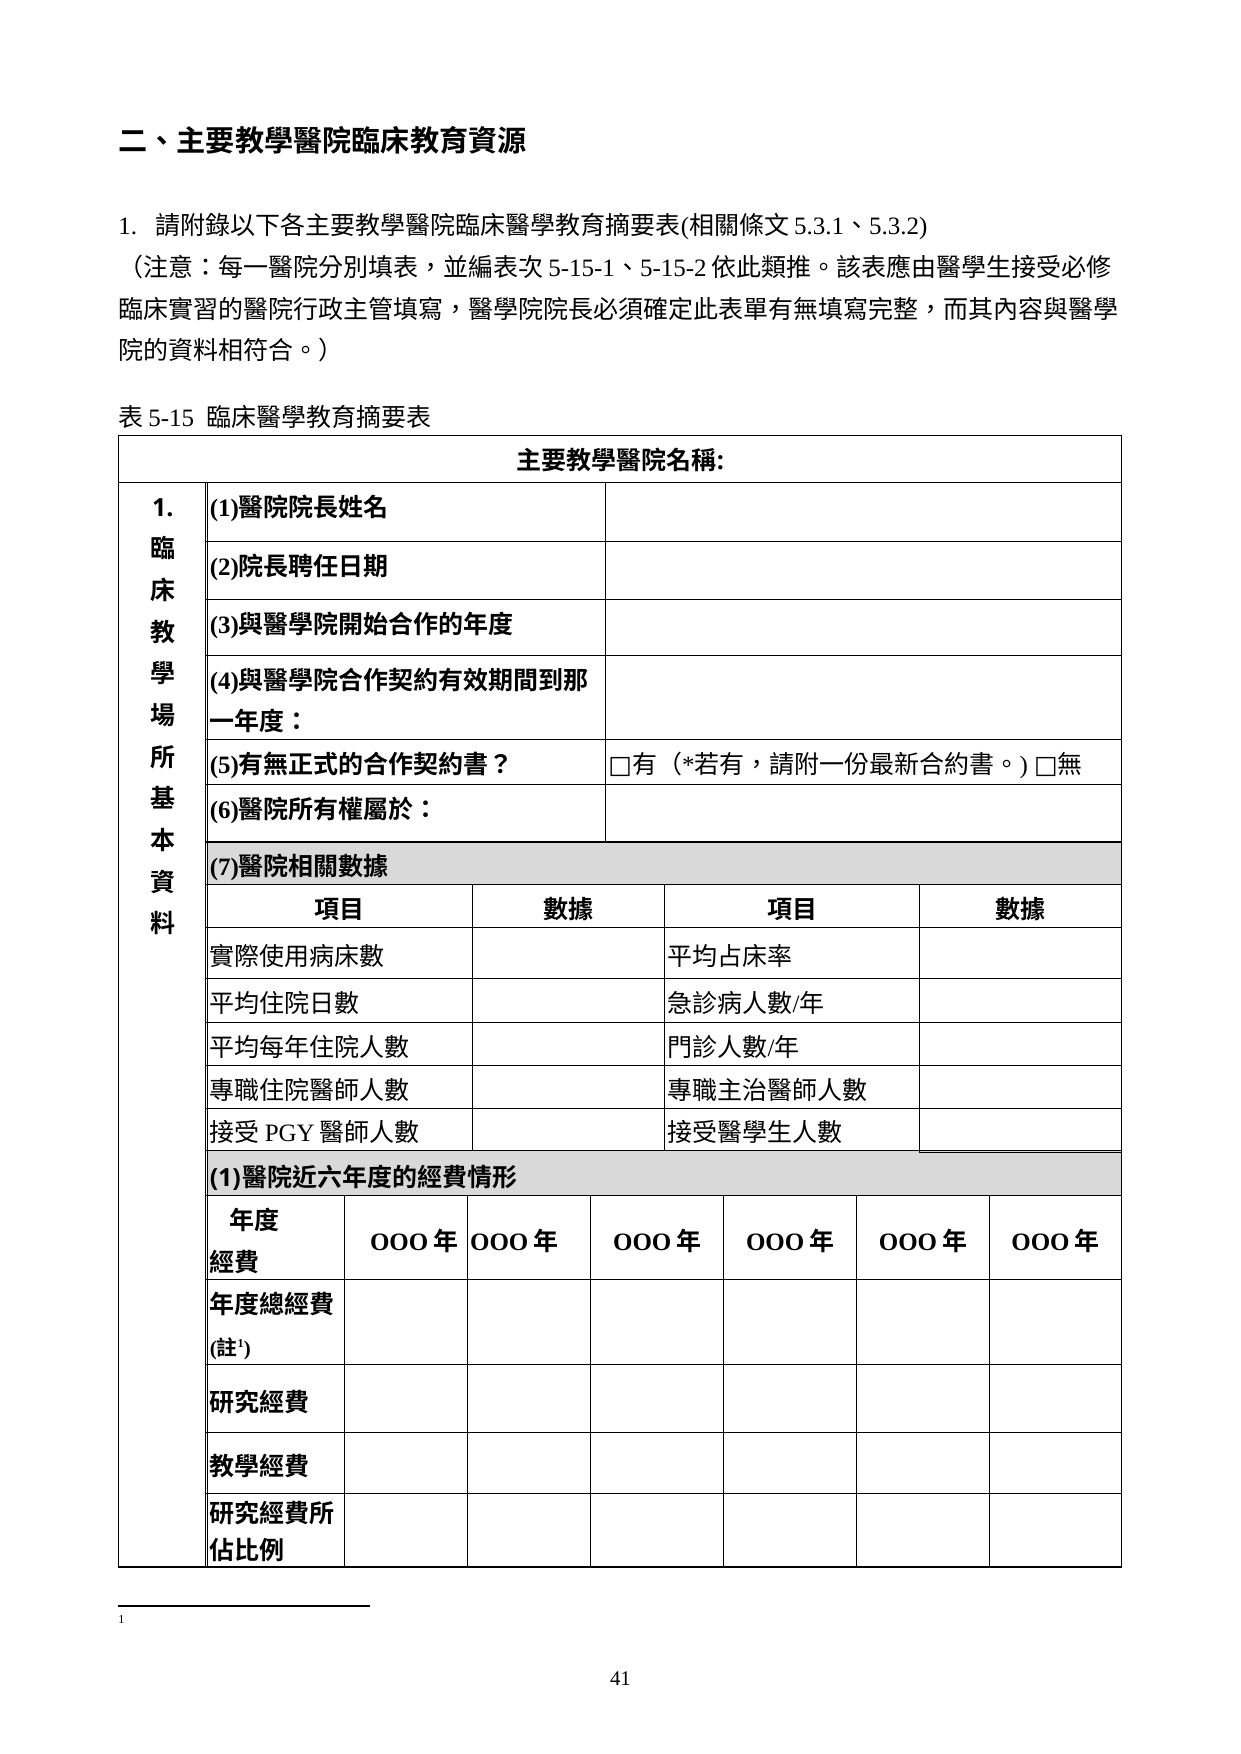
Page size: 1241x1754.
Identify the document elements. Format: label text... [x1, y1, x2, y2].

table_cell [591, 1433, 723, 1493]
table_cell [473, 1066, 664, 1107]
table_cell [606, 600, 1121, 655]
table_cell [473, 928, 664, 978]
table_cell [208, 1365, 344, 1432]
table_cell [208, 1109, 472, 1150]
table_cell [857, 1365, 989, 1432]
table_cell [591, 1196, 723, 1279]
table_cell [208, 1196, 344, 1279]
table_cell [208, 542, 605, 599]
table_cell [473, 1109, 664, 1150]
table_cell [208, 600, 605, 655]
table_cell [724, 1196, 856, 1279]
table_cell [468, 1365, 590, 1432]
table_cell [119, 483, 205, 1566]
list 請附錄以下各主要教學醫院臨床醫學教育摘要表(相關條文5.3.1、5.3.2) [118, 201, 1122, 243]
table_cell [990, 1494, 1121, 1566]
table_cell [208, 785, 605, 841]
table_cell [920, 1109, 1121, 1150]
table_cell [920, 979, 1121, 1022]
text 表5-15 臨床醫學教育摘要表 [118, 393, 1122, 435]
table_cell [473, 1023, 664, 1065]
text （注意：每一醫院分別填表，並編表次5-15-1、5-15-2依此類推。該表應由醫學生接受必修臨床實習的醫院行政主管填寫，醫學院院長必須確定此表單有無填寫完整，而其內容與醫學院的資料相符合。） [118, 243, 1122, 368]
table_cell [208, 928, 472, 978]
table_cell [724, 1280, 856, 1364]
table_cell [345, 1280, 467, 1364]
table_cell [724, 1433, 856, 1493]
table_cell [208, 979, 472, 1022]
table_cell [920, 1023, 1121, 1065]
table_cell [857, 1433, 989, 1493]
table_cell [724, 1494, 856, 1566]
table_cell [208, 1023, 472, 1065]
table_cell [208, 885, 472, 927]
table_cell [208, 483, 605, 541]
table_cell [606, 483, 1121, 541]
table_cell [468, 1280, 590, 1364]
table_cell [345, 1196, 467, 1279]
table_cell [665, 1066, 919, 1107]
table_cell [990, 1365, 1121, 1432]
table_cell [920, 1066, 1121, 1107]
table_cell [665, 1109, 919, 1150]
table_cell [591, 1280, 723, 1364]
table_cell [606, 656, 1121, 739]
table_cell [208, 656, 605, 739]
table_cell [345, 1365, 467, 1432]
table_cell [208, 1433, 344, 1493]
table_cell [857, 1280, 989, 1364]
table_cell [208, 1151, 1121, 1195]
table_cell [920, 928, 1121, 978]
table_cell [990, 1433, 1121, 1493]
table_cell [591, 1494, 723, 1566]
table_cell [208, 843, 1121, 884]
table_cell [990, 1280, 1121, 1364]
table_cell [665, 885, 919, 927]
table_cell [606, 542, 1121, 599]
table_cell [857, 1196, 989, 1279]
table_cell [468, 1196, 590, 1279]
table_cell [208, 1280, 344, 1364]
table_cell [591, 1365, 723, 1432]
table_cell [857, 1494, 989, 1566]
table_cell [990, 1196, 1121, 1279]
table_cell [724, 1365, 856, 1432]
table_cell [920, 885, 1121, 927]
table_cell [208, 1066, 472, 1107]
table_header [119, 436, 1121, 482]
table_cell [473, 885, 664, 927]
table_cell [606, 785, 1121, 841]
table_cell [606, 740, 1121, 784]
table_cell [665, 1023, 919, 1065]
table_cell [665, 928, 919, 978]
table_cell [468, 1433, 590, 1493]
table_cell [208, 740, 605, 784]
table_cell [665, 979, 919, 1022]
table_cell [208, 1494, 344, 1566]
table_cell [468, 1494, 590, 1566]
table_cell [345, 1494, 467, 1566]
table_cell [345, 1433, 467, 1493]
text 二、主要教學醫院臨床教育資源 [118, 118, 1122, 160]
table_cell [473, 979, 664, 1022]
